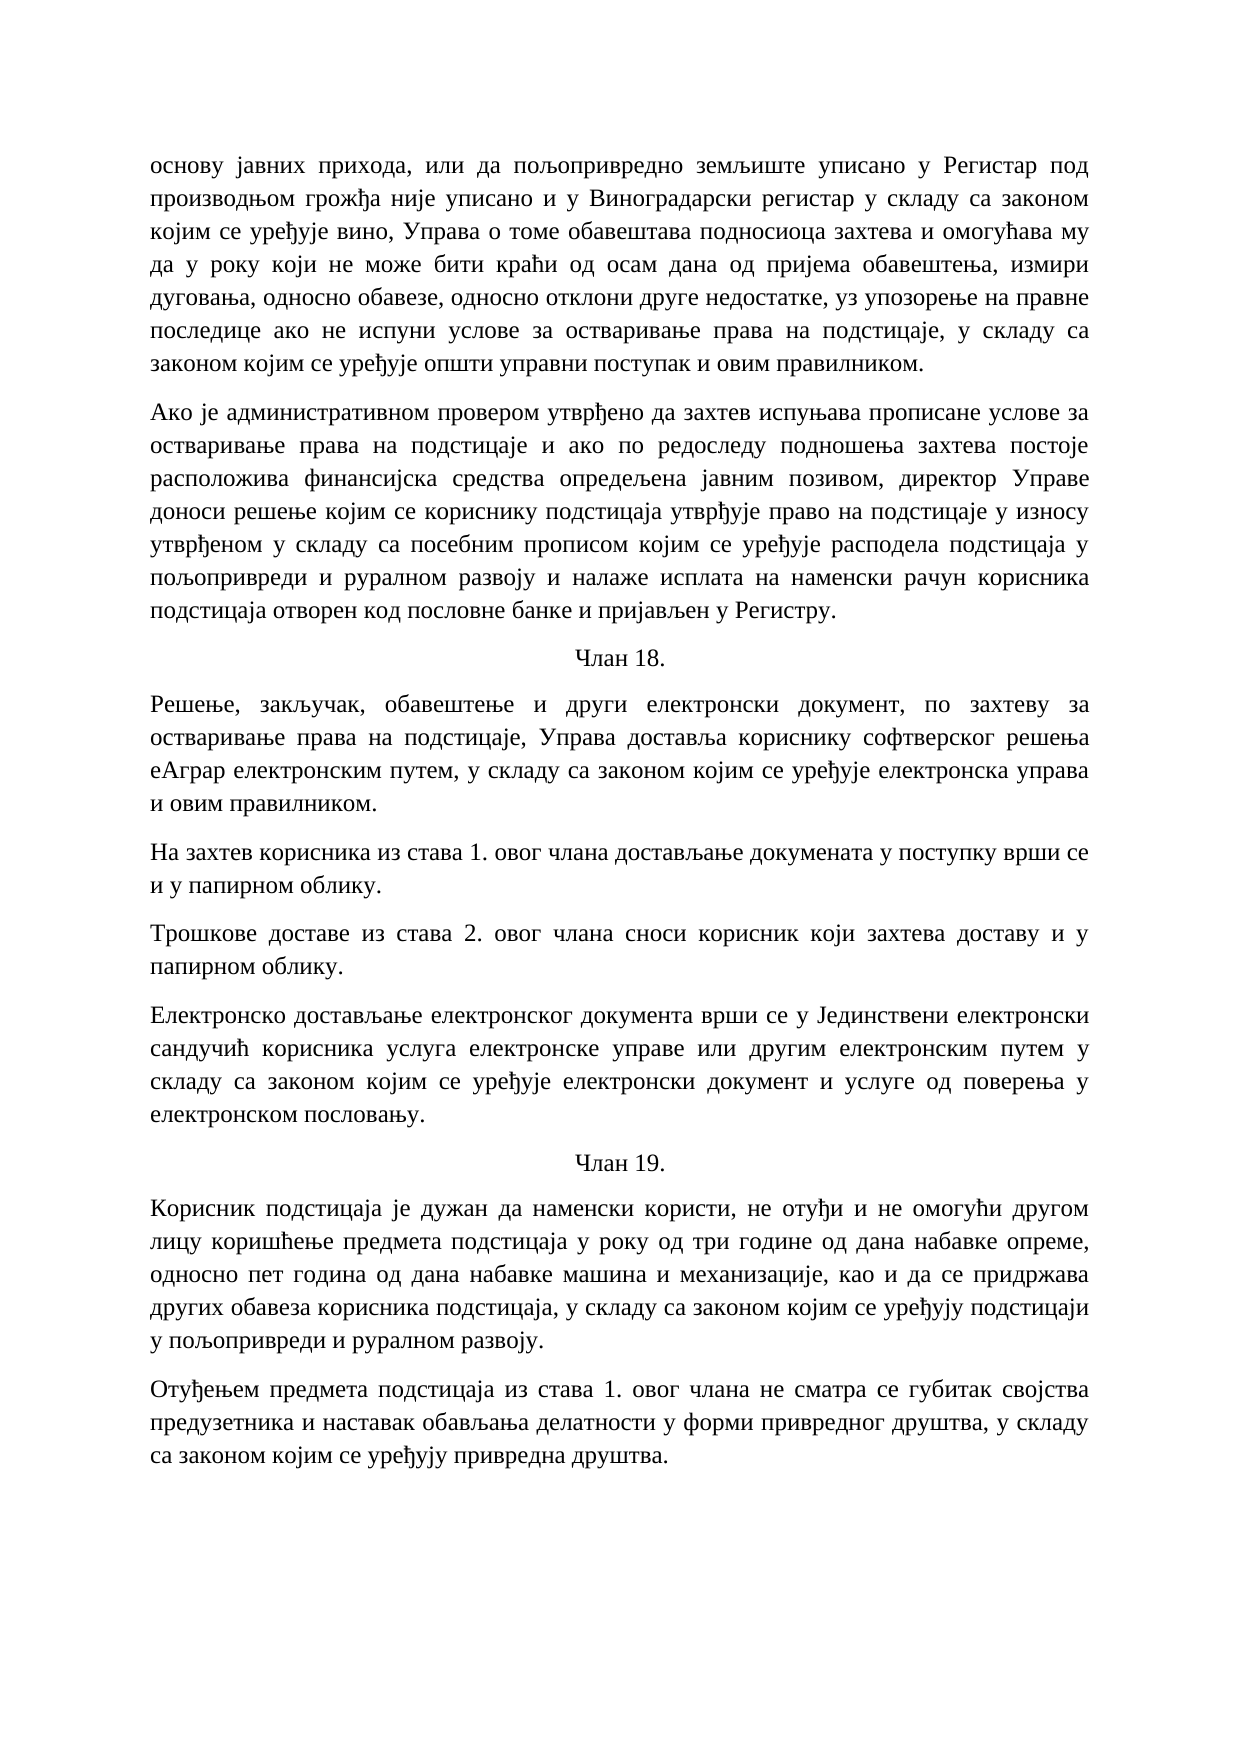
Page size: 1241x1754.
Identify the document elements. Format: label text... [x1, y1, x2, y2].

text Члан 19. [150, 1148, 1090, 1177]
text Трошкове доставе из става 2. овог члана сноси корисник који захтева доставу и у папирном облику. [150, 918, 1090, 980]
text Члан 18. [150, 643, 1090, 672]
text Корисник подстицаја је дужан да наменски користи, не отуђи и не омогући другом лицу коришћење предмета подстицаја у року од три године од дана набавке опреме, односно пет година од дана набавке машина и механизације, као и да се придржава других обавеза корисника подстицаја, у складу са законом којим се уређују подстицаји у пољопривреди и руралном развоју. [150, 1193, 1090, 1354]
text На захтев корисника из става 1. овог члана достављање докумената у поступку врши се и у папирном облику. [150, 837, 1090, 898]
text Отуђењем предмета подстицаја из става 1. овог члана не сматра се губитак својства предузетника и наставак обављања делатности у форми привредног друштва, у складу са законом којим се уређују привредна друштва. [150, 1374, 1090, 1469]
text Ако је административном провером утврђено да захтев испуњава прописане услове за остваривање права на подстицаје и ако по редоследу подношења захтева постоје расположива финансијска средства опредељена јавним позивом, директор Управе доноси решење којим се кориснику подстицаја утврђује право на подстицаје у износу утврђеном у складу са посебним прописом којим се уређује расподела подстицаја у пољопривреди и руралном развоју и налаже исплата на наменски рачун корисника подстицаја отворен код пословне банке и пријављен у Регистру. [150, 397, 1090, 624]
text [150, 150, 1090, 377]
text Решење, закључак, обавештење и други електронски документ, по захтеву за остваривање права на подстицаје, Управа доставља кориснику софтверског решења еАграр електронским путем, у складу са законом којим се уређује електронска управа и овим правилником. [150, 689, 1090, 817]
text Електронско достављање електронског документа врши се у Јединствени електронски сандучић корисника услуга електронске управе или другим електронским путем у складу са законом којим се уређује електронски документ и услуге од поверења у електронском пословању. [150, 1000, 1090, 1128]
